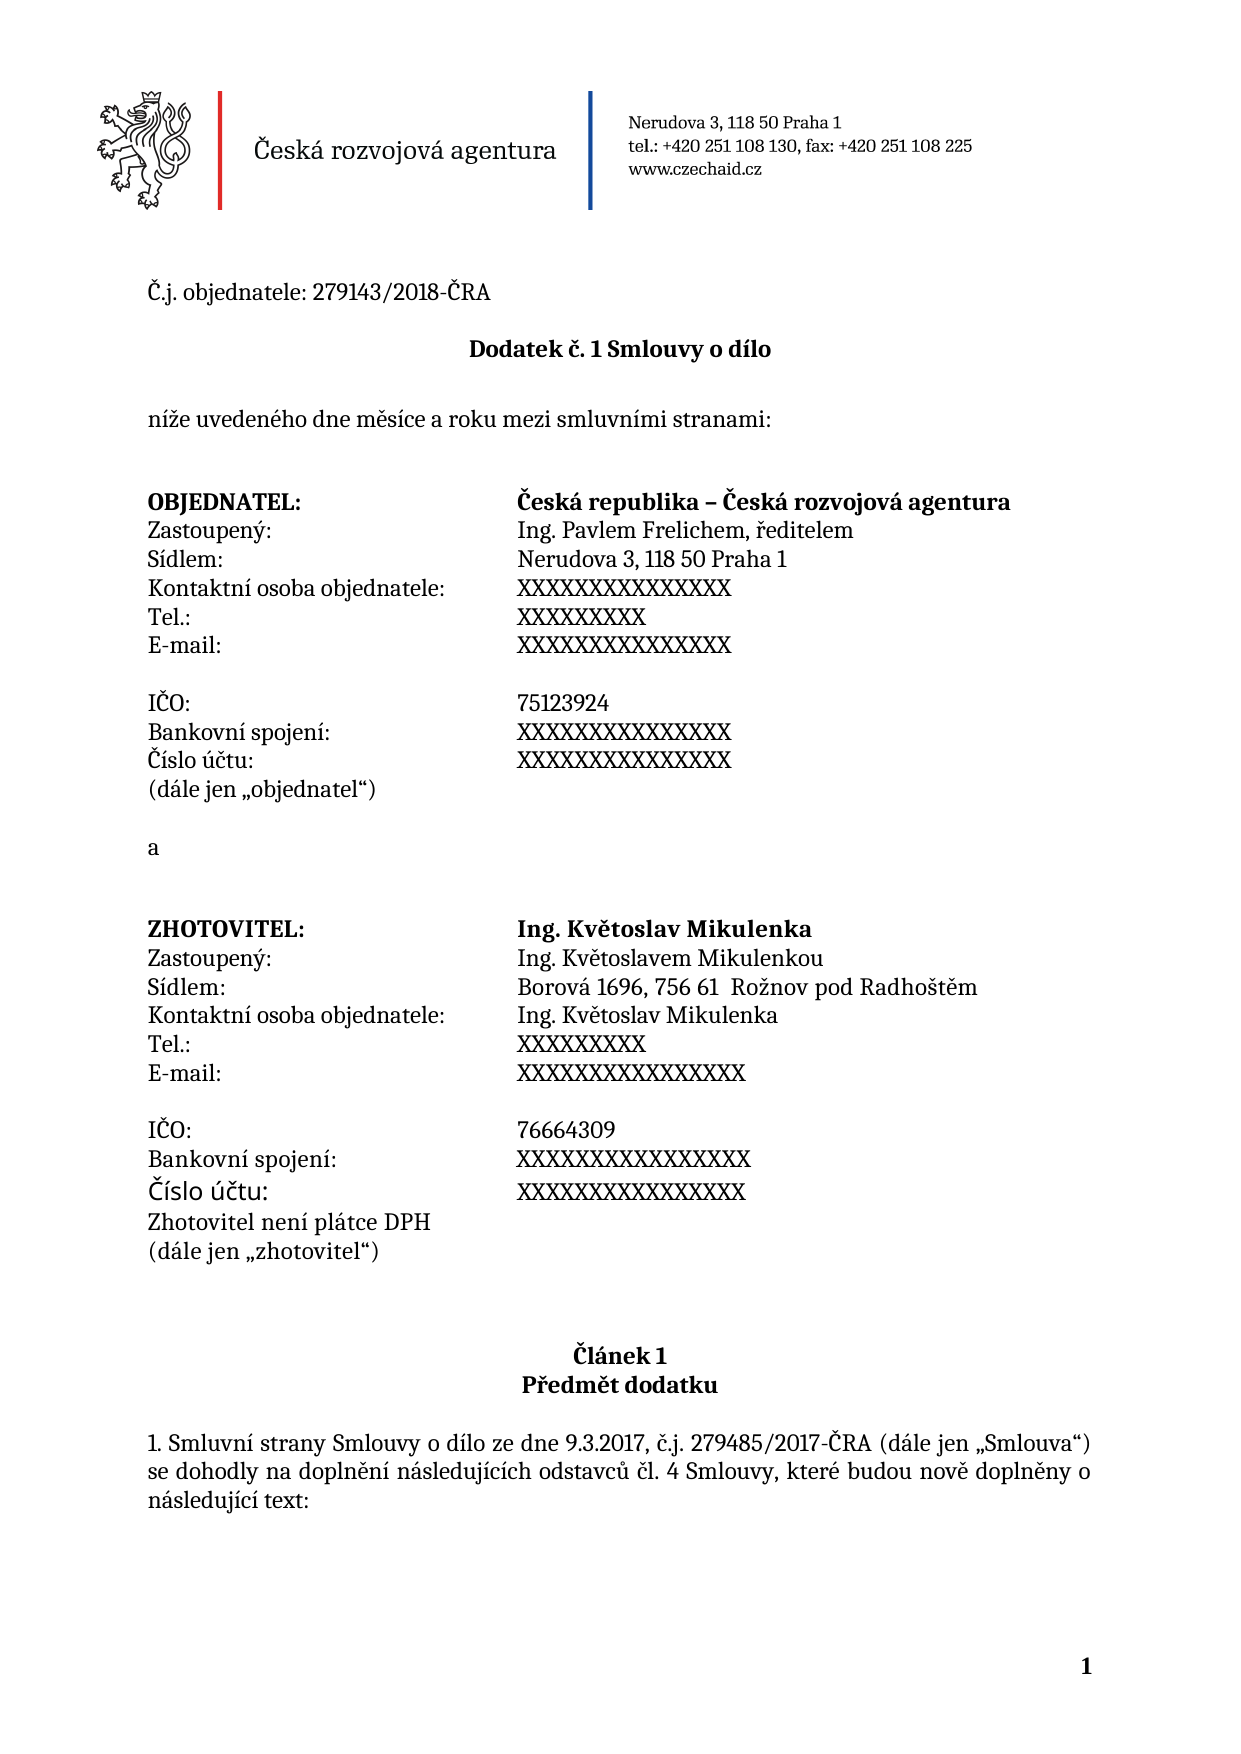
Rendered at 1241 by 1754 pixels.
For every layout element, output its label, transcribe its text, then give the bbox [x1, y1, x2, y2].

text a [148, 833, 1092, 861]
text Číslo účtu: XXXXXXXXXXXXXXX [148, 746, 1092, 775]
text Zastoupený: Ing. Pavlem Frelichem, ředitelem [148, 516, 1092, 545]
text IČO: 75123924 [148, 689, 1092, 718]
text Zastoupený: Ing. Květoslavem Mikulenkou [148, 944, 1092, 973]
text Tel.: XXXXXXXXX [148, 1030, 1092, 1059]
text IČO: 76664309 [148, 1116, 1092, 1145]
text Bankovní spojení: XXXXXXXXXXXXXXXX [148, 1145, 1092, 1174]
text Dodatek č. 1 Smlouvy o dílo [148, 335, 1092, 364]
text Sídlem: Borová 1696, 756 61 Rožnov pod Radhoštěm [148, 973, 1092, 1001]
text 1. Smluvní strany Smlouvy o dílo ze dne 9.3.2017, č.j. 279485/2017-ČRA (dále jen „Smlouva“) se dohodly na doplnění následujících odstavců čl. 4 Smlouvy, které budou nově doplněny o následující text: [148, 1428, 1092, 1515]
text Bankovní spojení: XXXXXXXXXXXXXXX [148, 718, 1092, 746]
text (dále jen „zhotovitel“) [148, 1237, 1092, 1265]
subtitle Článek 1 [148, 1342, 1092, 1371]
subtitle Předmět dodatku [148, 1371, 1092, 1400]
text Kontaktní osoba objednatele: XXXXXXXXXXXXXXX [148, 574, 1092, 603]
text E-mail: XXXXXXXXXXXXXXXX [148, 1059, 1092, 1088]
text Sídlem: Nerudova 3, 118 50 Praha 1 [148, 545, 1092, 574]
picture [1, 1, 1241, 232]
text E-mail: XXXXXXXXXXXXXXX [148, 631, 1092, 660]
text Zhotovitel není plátce DPH [148, 1208, 1092, 1237]
text zhotoviTEL: Ing. Květoslav Mikulenka [148, 915, 1092, 944]
subtitle OBJEDNATEL: Česká republika – Česká rozvojová agentura [148, 488, 1092, 516]
text Kontaktní osoba objednatele: Ing. Květoslav Mikulenka [148, 1001, 1092, 1030]
text Číslo účtu: XXXXXXXXXXXXXXXX [148, 1174, 1092, 1208]
text Č.j. objednatele: 279143/2018-ČRA [148, 278, 1092, 306]
text níže uvedeného dne měsíce a roku mezi smluvními stranami: [148, 405, 1092, 434]
text Tel.: XXXXXXXXX [148, 603, 1092, 631]
text (dále jen „objednatel“) [148, 775, 1092, 833]
